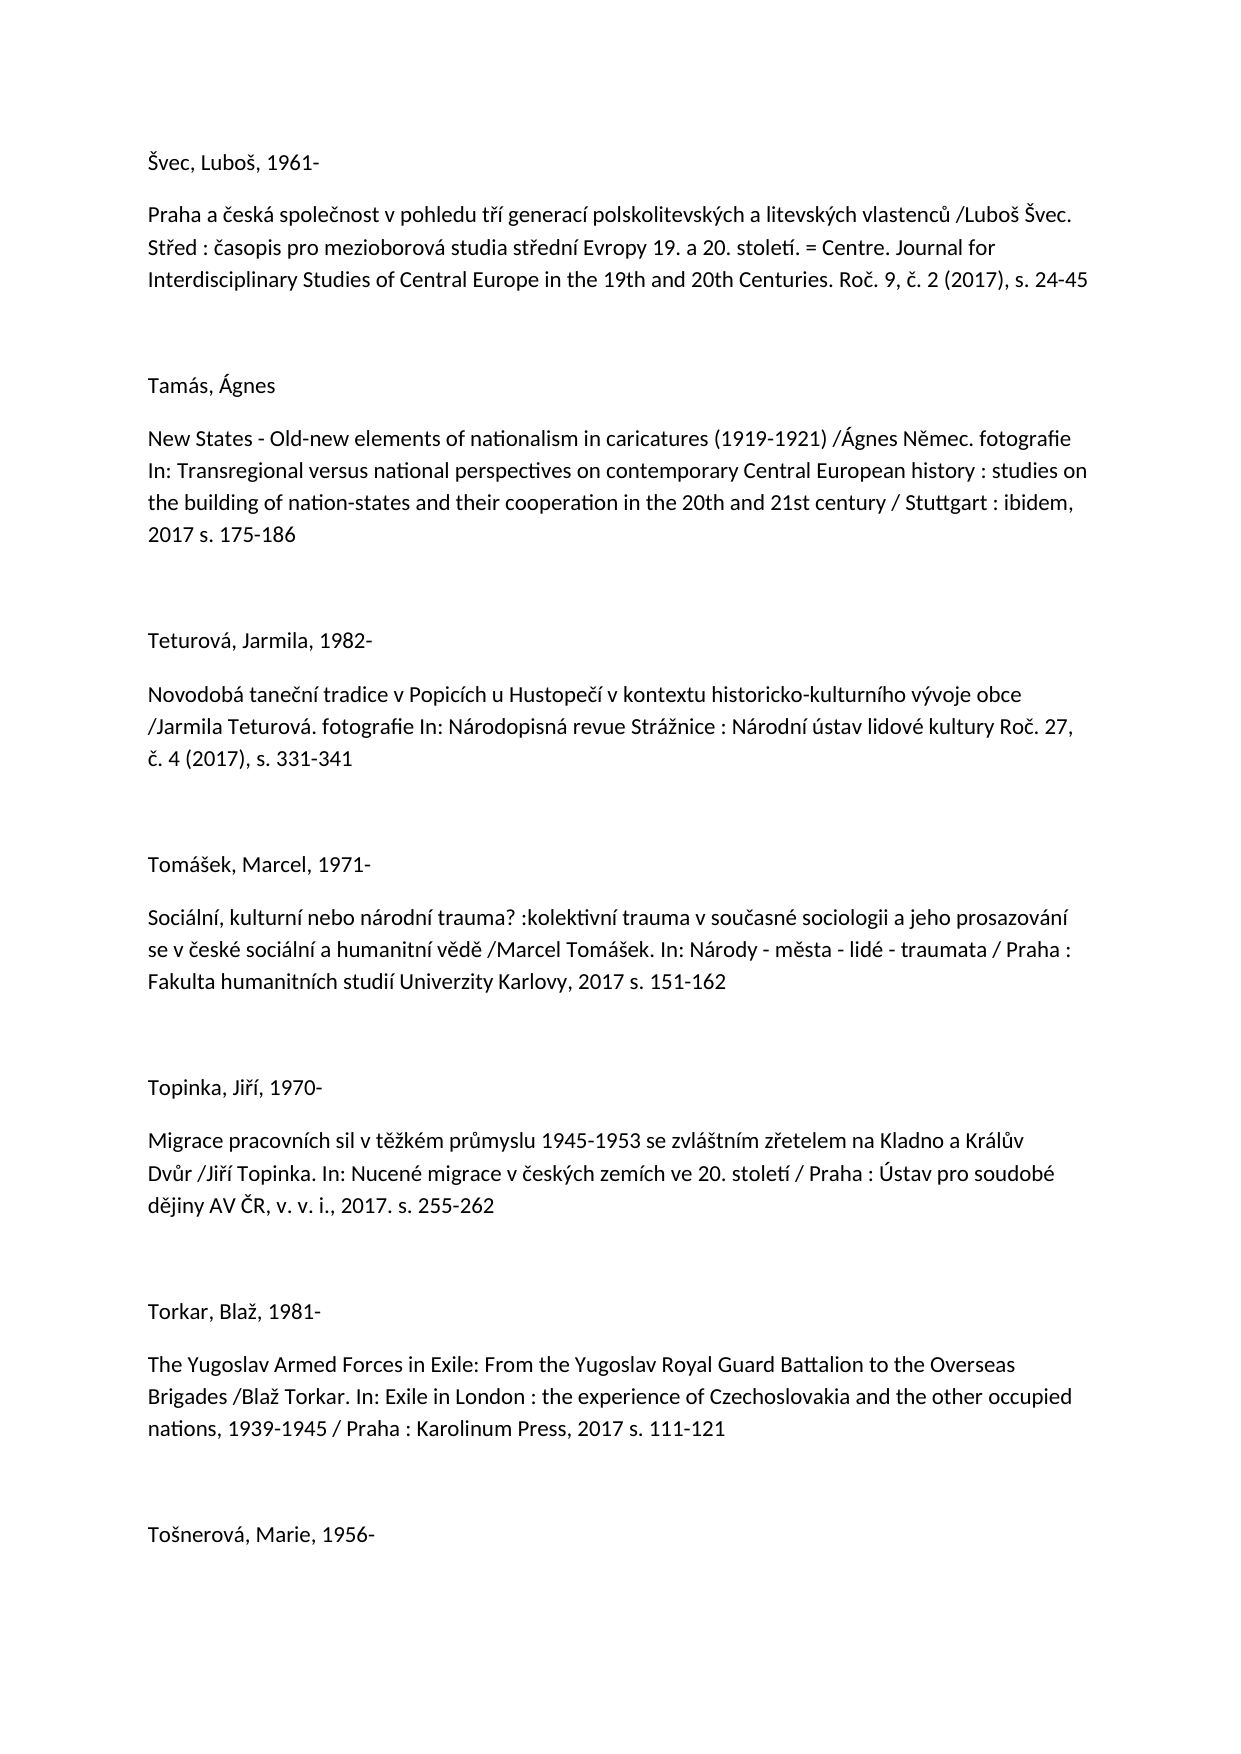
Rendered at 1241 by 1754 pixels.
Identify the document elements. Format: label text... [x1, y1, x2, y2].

text Sociální, kulturní nebo národní trauma? :kolektivní trauma v současné sociologii a jeho prosazování se v české sociální a humanitní vědě /Marcel Tomášek. In: Národy - města - lidé - traumata / Praha : Fakulta humanitních studií Univerzity Karlovy, 2017 s. 151-162 [148, 903, 1093, 996]
text Teturová, Jarmila, 1982- [148, 627, 1093, 655]
text Tamás, Ágnes [148, 371, 1093, 399]
text Novodobá taneční tradice v Popicích u Hustopečí v kontextu historicko-kulturního vývoje obce /Jarmila Teturová. fotografie In: Národopisná revue Strážnice : Národní ústav lidové kultury Roč. 27, č. 4 (2017), s. 331-341 [148, 680, 1093, 772]
text Tošnerová, Marie, 1956- [148, 1520, 1093, 1548]
text Tomášek, Marcel, 1971- [148, 850, 1093, 878]
text Torkar, Blaž, 1981- [148, 1297, 1093, 1325]
text New States - Old-new elements of nationalism in caricatures (1919-1921) /Ágnes Němec. fotografie In: Transregional versus national perspectives on contemporary Central European history : studies on the building of nation-states and their cooperation in the 20th and 21st century / Stuttgart : ibidem, 2017 s. 175-186 [148, 424, 1093, 549]
text Praha a česká společnost v pohledu tří generací polskolitevských a litevských vlastenců /Luboš Švec. Střed : časopis pro mezioborová studia střední Evropy 19. a 20. století. = Centre. Journal for Interdisciplinary Studies of Central Europe in the 19th and 20th Centuries. Roč. 9, č. 2 (2017), s. 24-45 [148, 201, 1093, 293]
text Migrace pracovních sil v těžkém průmyslu 1945-1953 se zvláštním zřetelem na Kladno a Králův Dvůr /Jiří Topinka. In: Nucené migrace v českých zemích ve 20. století / Praha : Ústav pro soudobé dějiny AV ČR, v. v. i., 2017. s. 255-262 [148, 1127, 1093, 1219]
text The Yugoslav Armed Forces in Exile: From the Yugoslav Royal Guard Battalion to the Overseas Brigades /Blaž Torkar. In: Exile in London : the experience of Czechoslovakia and the other occupied nations, 1939-1945 / Praha : Karolinum Press, 2017 s. 111-121 [148, 1350, 1093, 1442]
text Švec, Luboš, 1961- [148, 148, 1093, 176]
text Topinka, Jiří, 1970- [148, 1073, 1093, 1102]
